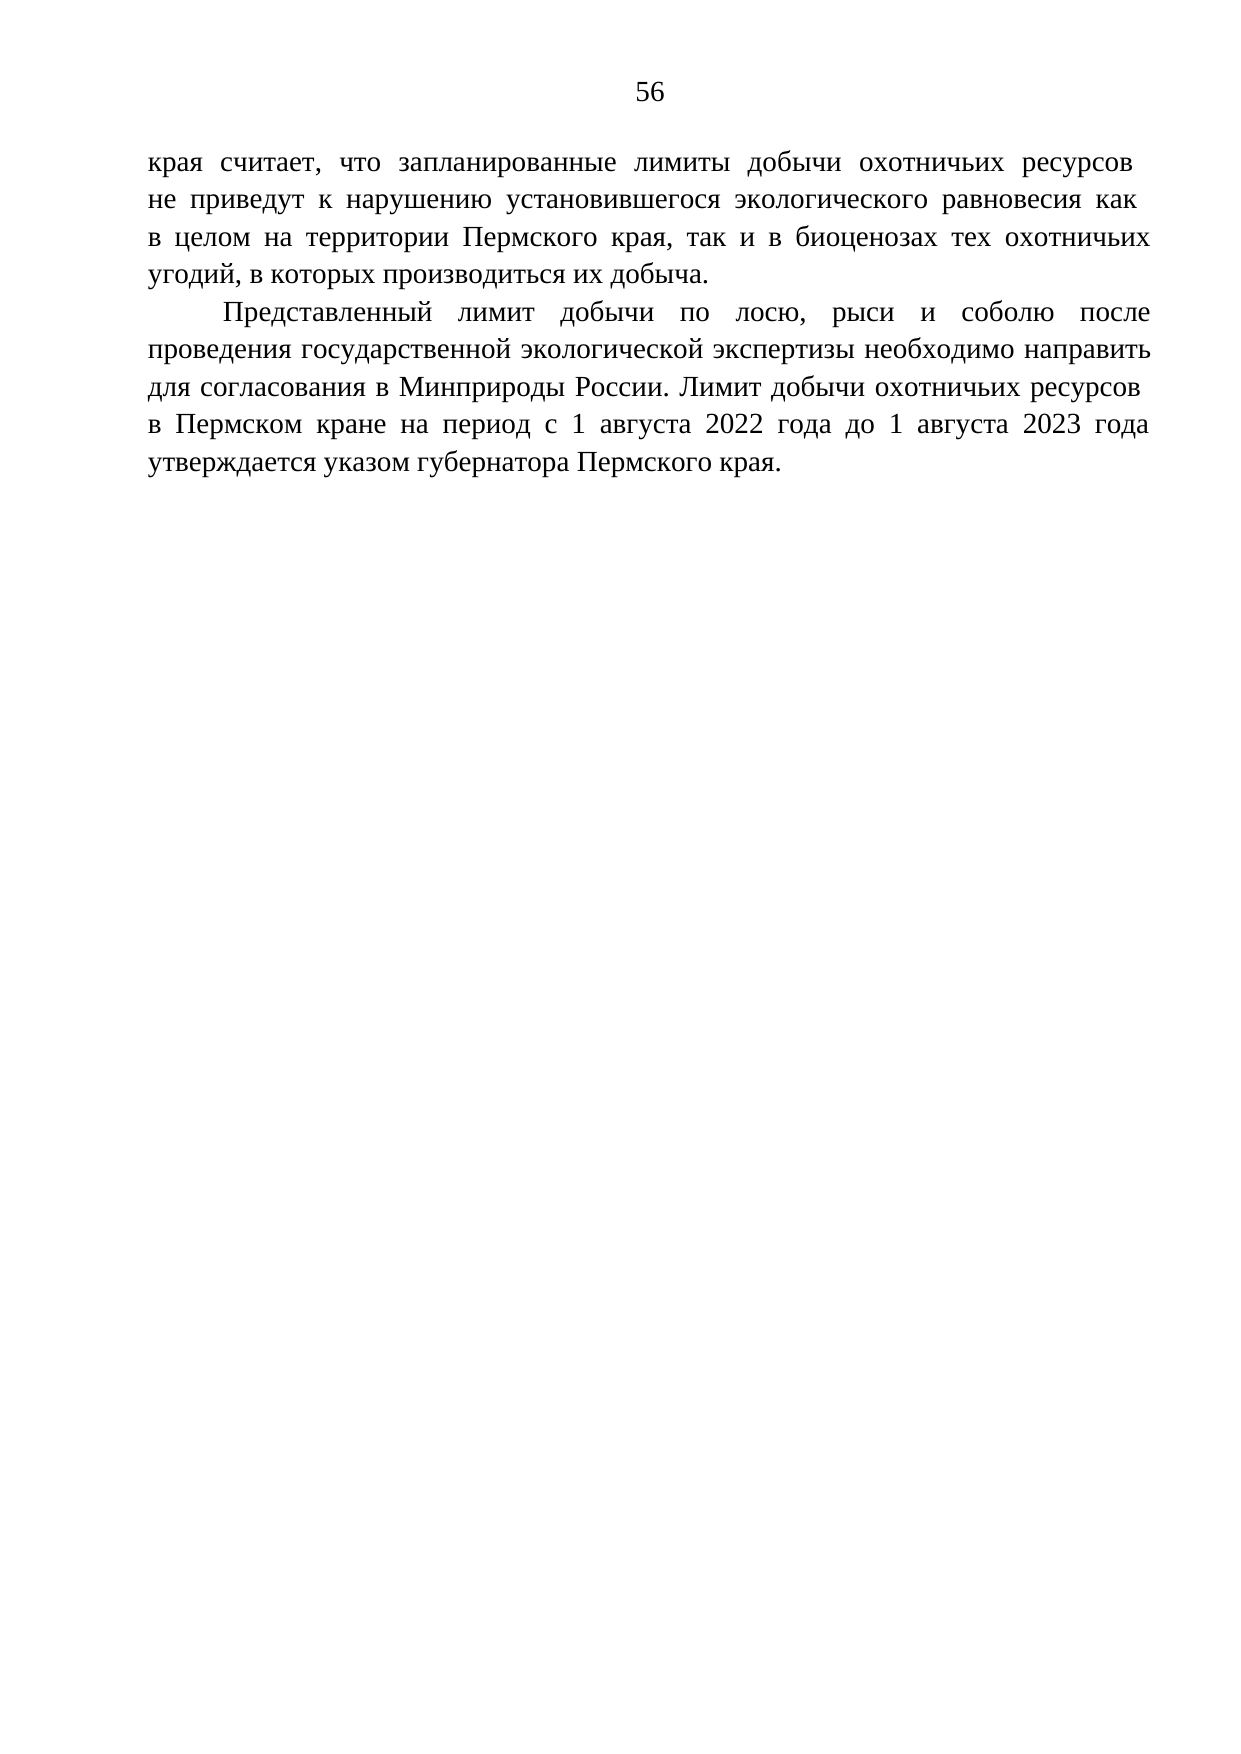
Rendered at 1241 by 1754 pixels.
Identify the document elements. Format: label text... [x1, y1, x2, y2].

text Представленный лимит добычи по лосю, рыси и соболю после проведения государственной экологической экспертизы необходимо направить для согласования в Минприроды России. Лимит добычи охотничьих ресурсов в Пермском кране на период с 1 августа 2022 года до 1 августа 2023 года утверждается указом губернатора Пермского края. [148, 291, 1152, 478]
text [148, 141, 1152, 291]
